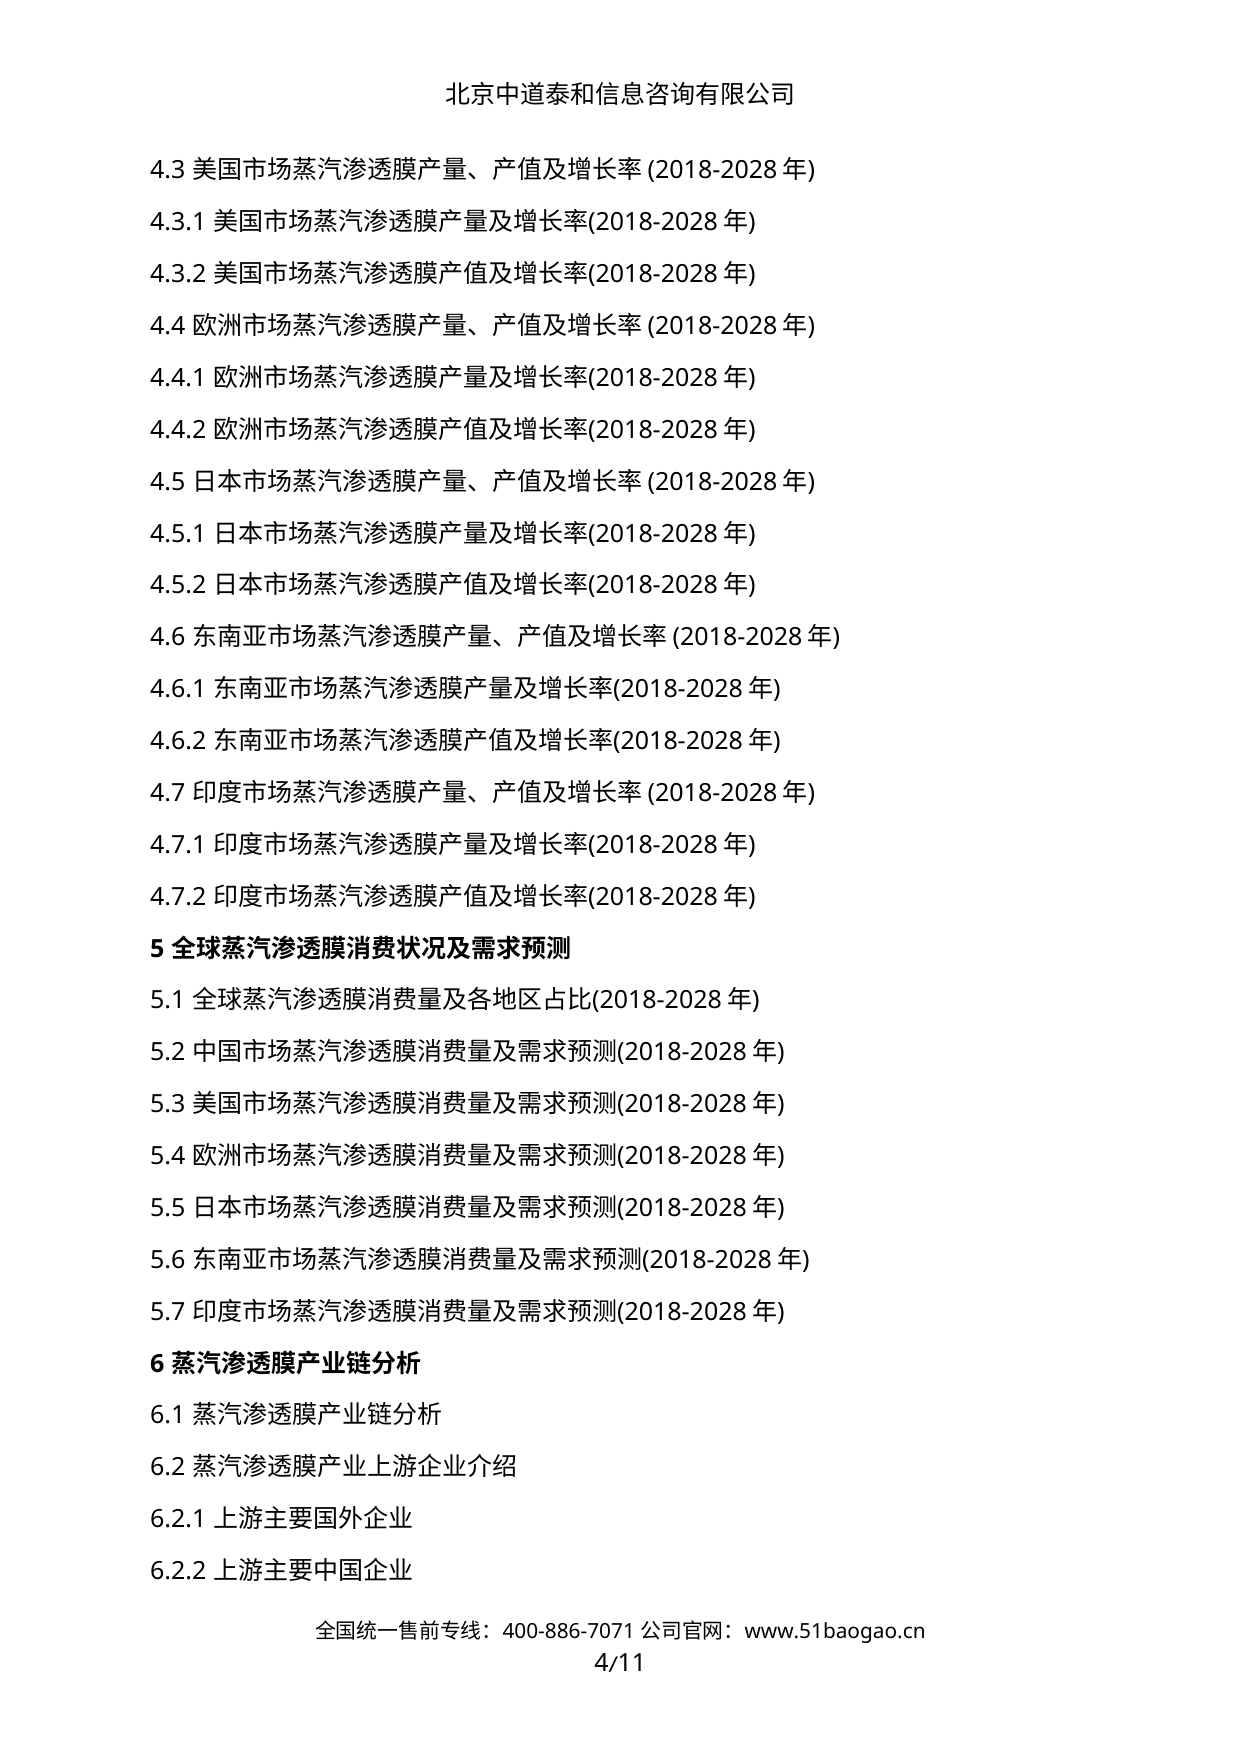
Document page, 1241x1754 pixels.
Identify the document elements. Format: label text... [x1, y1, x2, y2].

text 5.2 中国市场蒸汽渗透膜消费量及需求预测(2018-2028年) [150, 1032, 1090, 1068]
text 5 全球蒸汽渗透膜消费状况及需求预测 [150, 928, 1090, 964]
text 4.6.1 东南亚市场蒸汽渗透膜产量及增长率(2018-2028年) [150, 669, 1090, 705]
text 4.7.1 印度市场蒸汽渗透膜产量及增长率(2018-2028年) [150, 824, 1090, 861]
text 4.3.1 美国市场蒸汽渗透膜产量及增长率(2018-2028年) [150, 202, 1090, 238]
text 4.6.2 东南亚市场蒸汽渗透膜产值及增长率(2018-2028年) [150, 721, 1090, 757]
text 4.7 印度市场蒸汽渗透膜产量、产值及增长率 (2018-2028年) [150, 772, 1090, 809]
text 6 蒸汽渗透膜产业链分析 [150, 1343, 1090, 1379]
text 6.1 蒸汽渗透膜产业链分析 [150, 1395, 1090, 1431]
text 4.3.2 美国市场蒸汽渗透膜产值及增长率(2018-2028年) [150, 254, 1090, 290]
text 5.4 欧洲市场蒸汽渗透膜消费量及需求预测(2018-2028年) [150, 1136, 1090, 1172]
text 6.2.2 上游主要中国企业 [150, 1551, 1090, 1587]
text 4.3 美国市场蒸汽渗透膜产量、产值及增长率 (2018-2028年) [150, 150, 1090, 186]
text 5.3 美国市场蒸汽渗透膜消费量及需求预测(2018-2028年) [150, 1084, 1090, 1120]
text 6.2.1 上游主要国外企业 [150, 1499, 1090, 1535]
text 4.4.1 欧洲市场蒸汽渗透膜产量及增长率(2018-2028年) [150, 357, 1090, 394]
text 4.5 日本市场蒸汽渗透膜产量、产值及增长率 (2018-2028年) [150, 461, 1090, 497]
text 4.5.1 日本市场蒸汽渗透膜产量及增长率(2018-2028年) [150, 513, 1090, 549]
text 5.7 印度市场蒸汽渗透膜消费量及需求预测(2018-2028年) [150, 1291, 1090, 1327]
text 4.5.2 日本市场蒸汽渗透膜产值及增长率(2018-2028年) [150, 565, 1090, 601]
text 6.2 蒸汽渗透膜产业上游企业介绍 [150, 1447, 1090, 1483]
text 4.7.2 印度市场蒸汽渗透膜产值及增长率(2018-2028年) [150, 876, 1090, 912]
text 5.5 日本市场蒸汽渗透膜消费量及需求预测(2018-2028年) [150, 1187, 1090, 1224]
text 5.1 全球蒸汽渗透膜消费量及各地区占比(2018-2028年) [150, 980, 1090, 1016]
text 4.4 欧洲市场蒸汽渗透膜产量、产值及增长率 (2018-2028年) [150, 306, 1090, 342]
text 4.6 东南亚市场蒸汽渗透膜产量、产值及增长率 (2018-2028年) [150, 617, 1090, 653]
text 4.4.2 欧洲市场蒸汽渗透膜产值及增长率(2018-2028年) [150, 409, 1090, 446]
text 5.6 东南亚市场蒸汽渗透膜消费量及需求预测(2018-2028年) [150, 1239, 1090, 1276]
